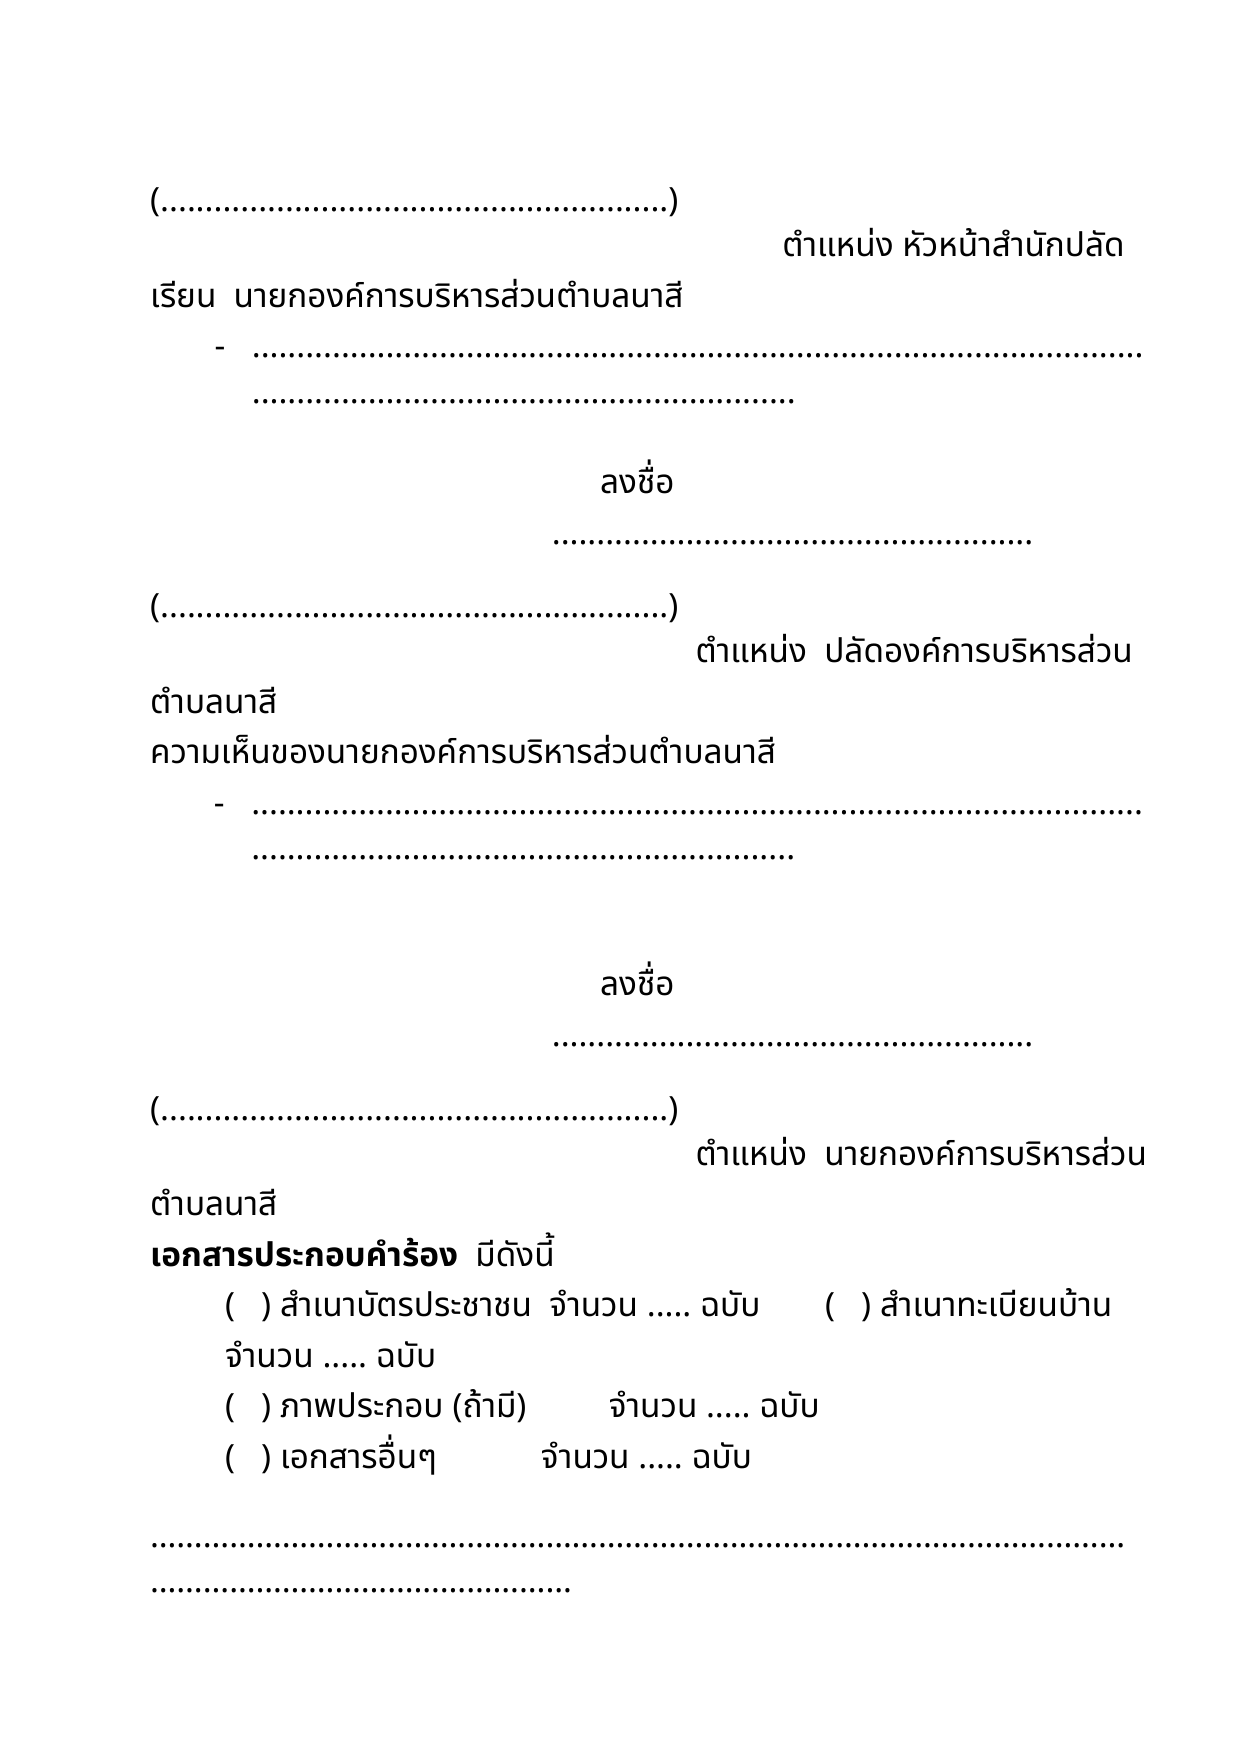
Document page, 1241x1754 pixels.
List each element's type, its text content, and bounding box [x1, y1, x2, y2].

text ตำแหน่ง ปลัดองค์การบริหารส่วนตำบลนาสี [150, 627, 1152, 728]
list ลงชื่อ ...................................................... [552, 458, 1152, 554]
text ( ) เอกสารอื่นๆ จำนวน ..... ฉบับ [150, 1433, 1152, 1483]
list ลงชื่อ ...................................................... [552, 960, 1152, 1056]
text เรียน นายกองค์การบริหารส่วนตำบลนาสี [150, 272, 1152, 322]
text (.........................................................) [150, 1056, 1152, 1130]
list ................................................................................................................................................................. [214, 779, 1152, 869]
list ................................................................................................................................................................. [214, 322, 1152, 413]
text …………………………………………………………………………………………………………………………………………… [150, 1483, 1152, 1602]
text (.........................................................) [150, 554, 1152, 627]
text ความเห็นของนายกองค์การบริหารส่วนตำบลนาสี [150, 728, 1152, 779]
text ตำแหน่ง นายกองค์การบริหารส่วนตำบลนาสี [150, 1130, 1152, 1231]
text ( ) ภาพประกอบ (ถ้ามี) จำนวน ..... ฉบับ [150, 1382, 1152, 1433]
text ( ) สำเนาบัตรประชาชน จำนวน ..... ฉบับ ( ) สำเนาทะเบียนบ้าน จำนวน ..... ฉบับ [150, 1281, 1152, 1382]
text (.........................................................) [150, 148, 1152, 221]
text เอกสารประกอบคำร้อง มีดังนี้ [150, 1231, 1152, 1281]
text ตำแหน่ง หัวหน้าสำนักปลัด [150, 221, 1152, 272]
